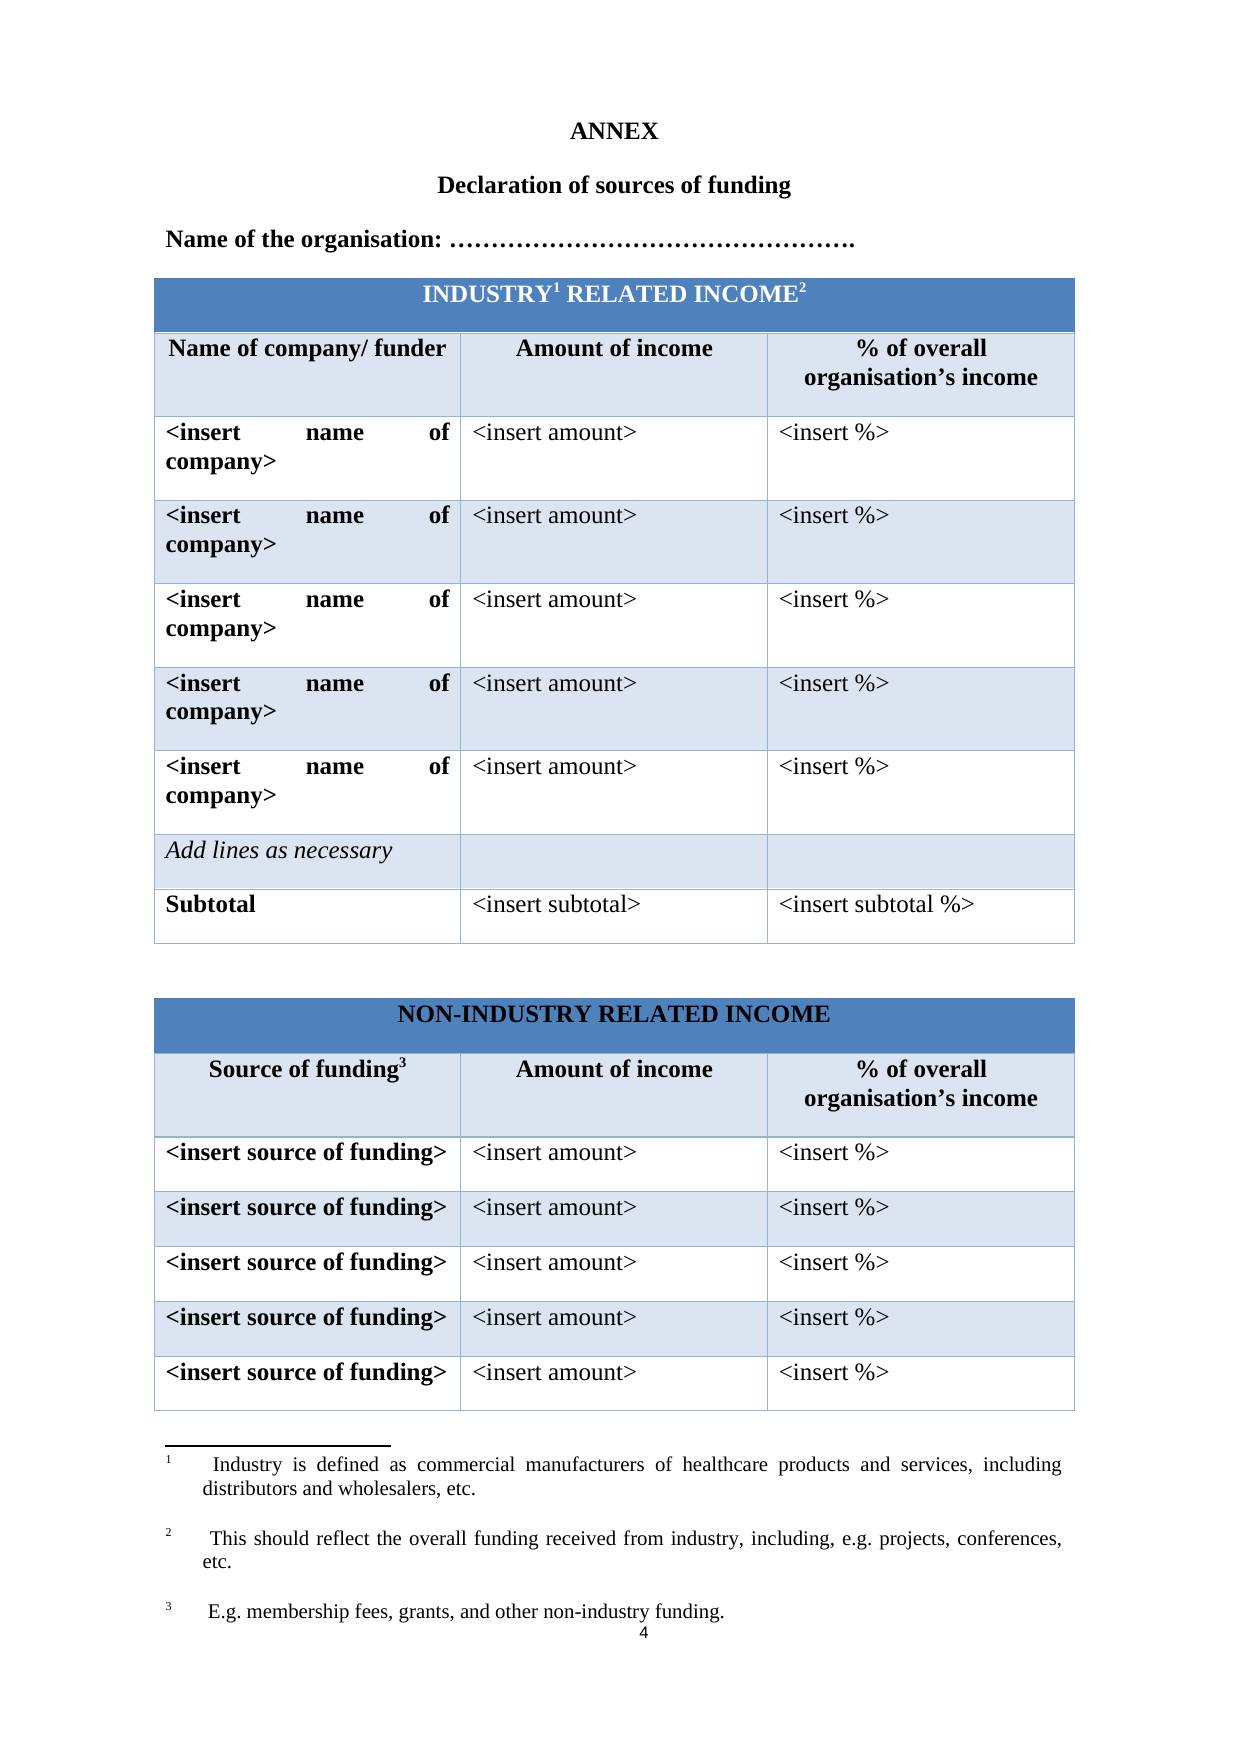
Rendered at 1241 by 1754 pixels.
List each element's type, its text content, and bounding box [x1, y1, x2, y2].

table_cell % of overall organisation’s income [768, 334, 1074, 416]
table_cell <insert %> [768, 417, 1074, 499]
table_cell <insert %> [768, 1138, 1074, 1191]
table_cell <insert source of funding> [155, 1357, 460, 1410]
table_cell <insert %> [768, 1192, 1074, 1246]
table_cell <insert %> [768, 1247, 1074, 1301]
table_cell <insert amount> [461, 751, 767, 834]
table_cell [768, 835, 1074, 888]
table_cell Name of company/ funder [155, 334, 460, 416]
table_cell <insert source of funding> [155, 1138, 460, 1191]
table_cell Subtotal [155, 890, 460, 943]
table_header INDUSTRY RELATED INCOME [155, 279, 1074, 332]
table_cell <insert amount> [461, 1302, 767, 1356]
table_cell <insert amount> [461, 417, 767, 499]
table_cell <insert amount> [461, 501, 767, 583]
table_cell <insert source of funding> [155, 1247, 460, 1301]
table_cell <insert amount> [461, 668, 767, 750]
table_cell <insert %> [768, 584, 1074, 667]
table_cell Add lines as necessary [155, 835, 460, 888]
table_cell % of overall organisation’s income [768, 1054, 1074, 1136]
text ANNEX [165, 116, 1063, 145]
table_cell <insert %> [768, 751, 1074, 834]
table_cell Source of funding [155, 1054, 460, 1136]
table_cell <insert amount> [461, 1357, 767, 1410]
table_cell <insert name of company> [155, 417, 460, 499]
table_cell <insert %> [768, 1357, 1074, 1410]
table_cell <insert %> [768, 1302, 1074, 1356]
text Name of the organisation: …………………………………………. [165, 224, 1063, 253]
table_cell <insert %> [768, 668, 1074, 750]
table_cell <insert name of company> [155, 668, 460, 750]
table_cell <insert source of funding> [155, 1192, 460, 1246]
table_cell <insert subtotal> [461, 890, 767, 943]
table_cell <insert name of company> [155, 751, 460, 834]
table_cell <insert subtotal %> [768, 890, 1074, 943]
table_cell <insert source of funding> [155, 1302, 460, 1356]
table_cell <insert amount> [461, 1192, 767, 1246]
table_cell <insert name of company> [155, 501, 460, 583]
table_cell <insert amount> [461, 584, 767, 667]
table_cell <insert amount> [461, 1247, 767, 1301]
table_cell <insert amount> [461, 1138, 767, 1191]
table_cell Amount of income [461, 334, 767, 416]
text Declaration of sources of funding [165, 170, 1063, 199]
table_cell <insert %> [768, 501, 1074, 583]
table_header NON-INDUSTRY RELATED INCOME [155, 999, 1074, 1053]
table_cell <insert name of company> [155, 584, 460, 667]
table_cell Amount of income [461, 1054, 767, 1136]
table_cell [461, 835, 767, 888]
